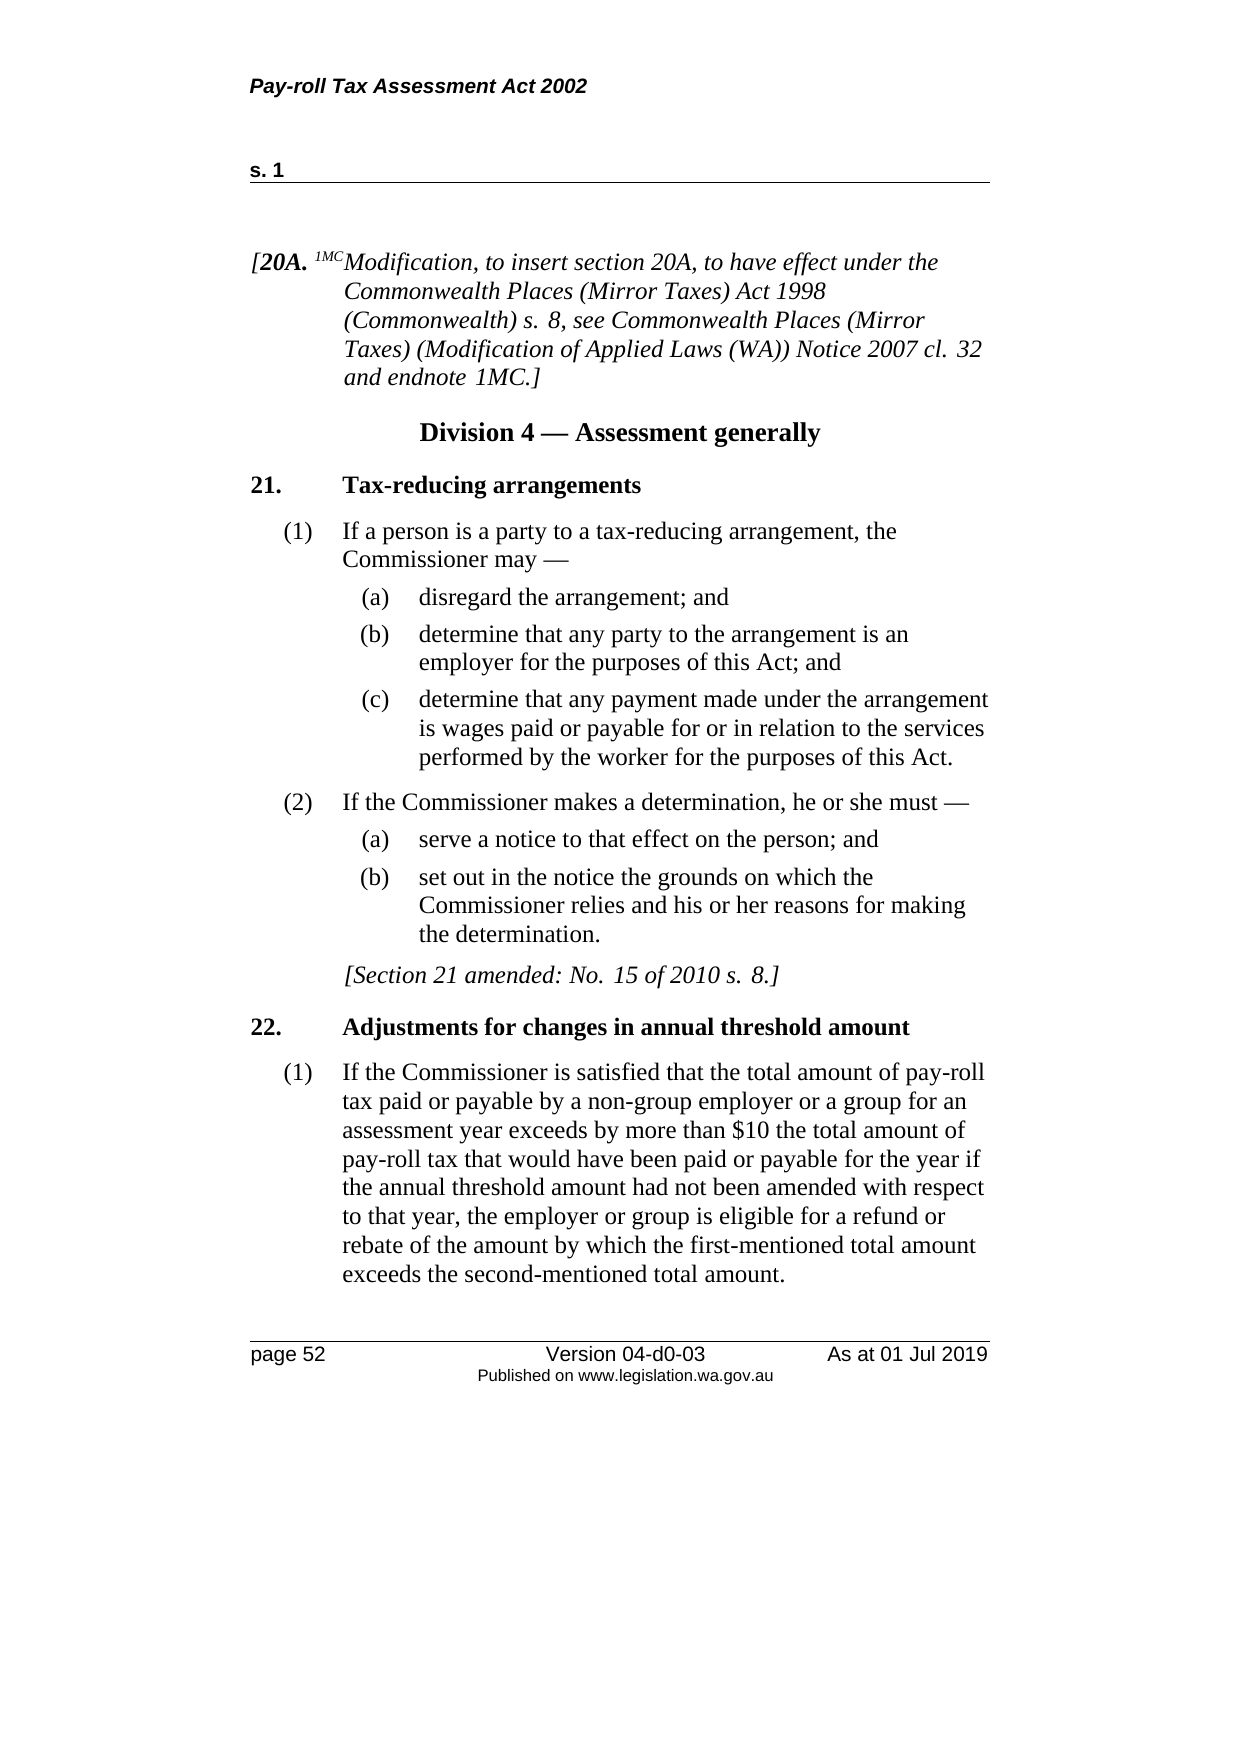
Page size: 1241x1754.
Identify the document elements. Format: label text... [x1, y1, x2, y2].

text (1) If the Commissioner is satisfied that the total amount of pay-roll tax paid or payable by a non-group employer or a group for an assessment year exceeds by more than $10 the total amount of pay-roll tax that would have been paid or payable for the year if the annual threshold amount had not been amended with respect to that year, the employer or group is eligible for a refund or rebate of the amount by which the first-mentioned total amount exceeds the second-mentioned total amount. [250, 1057, 990, 1287]
subtitle 21. Tax-reducing arrangements [250, 470, 990, 499]
text [20A. 1MC Modification, to insert section 20A, to have effect under the Commonwealth Places (Mirror Taxes) Act 1998 (Commonwealth) s. 8, see Commonwealth Places (Mirror Taxes) (Modification of Applied Laws (WA)) Notice 2007 cl. 32 and endnote 1MC.] [250, 247, 990, 391]
text (2) If the Commissioner makes a determination, he or she must — [250, 787, 990, 816]
text [Section 21 amended: No. 15 of 2010 s. 8.] [250, 960, 990, 989]
text (a) serve a notice to that effect on the person; and [250, 824, 990, 853]
subtitle 22. Adjustments for changes in annual threshold amount [250, 1012, 990, 1041]
text (b) set out in the notice the grounds on which the Commissioner relies and his or her reasons for making the determination. [250, 862, 990, 948]
text (b) determine that any party to the arrangement is an employer for the purposes of this Act; and [250, 619, 990, 676]
text (a) disregard the arrangement; and [250, 582, 990, 610]
text (c) determine that any payment made under the arrangement is wages paid or payable for or in relation to the services performed by the worker for the purposes of this Act. [250, 684, 990, 771]
subtitle Division 4 — Assessment generally [250, 416, 990, 447]
text (1) If a person is a party to a tax-reducing arrangement, the Commissioner may — [250, 516, 990, 573]
